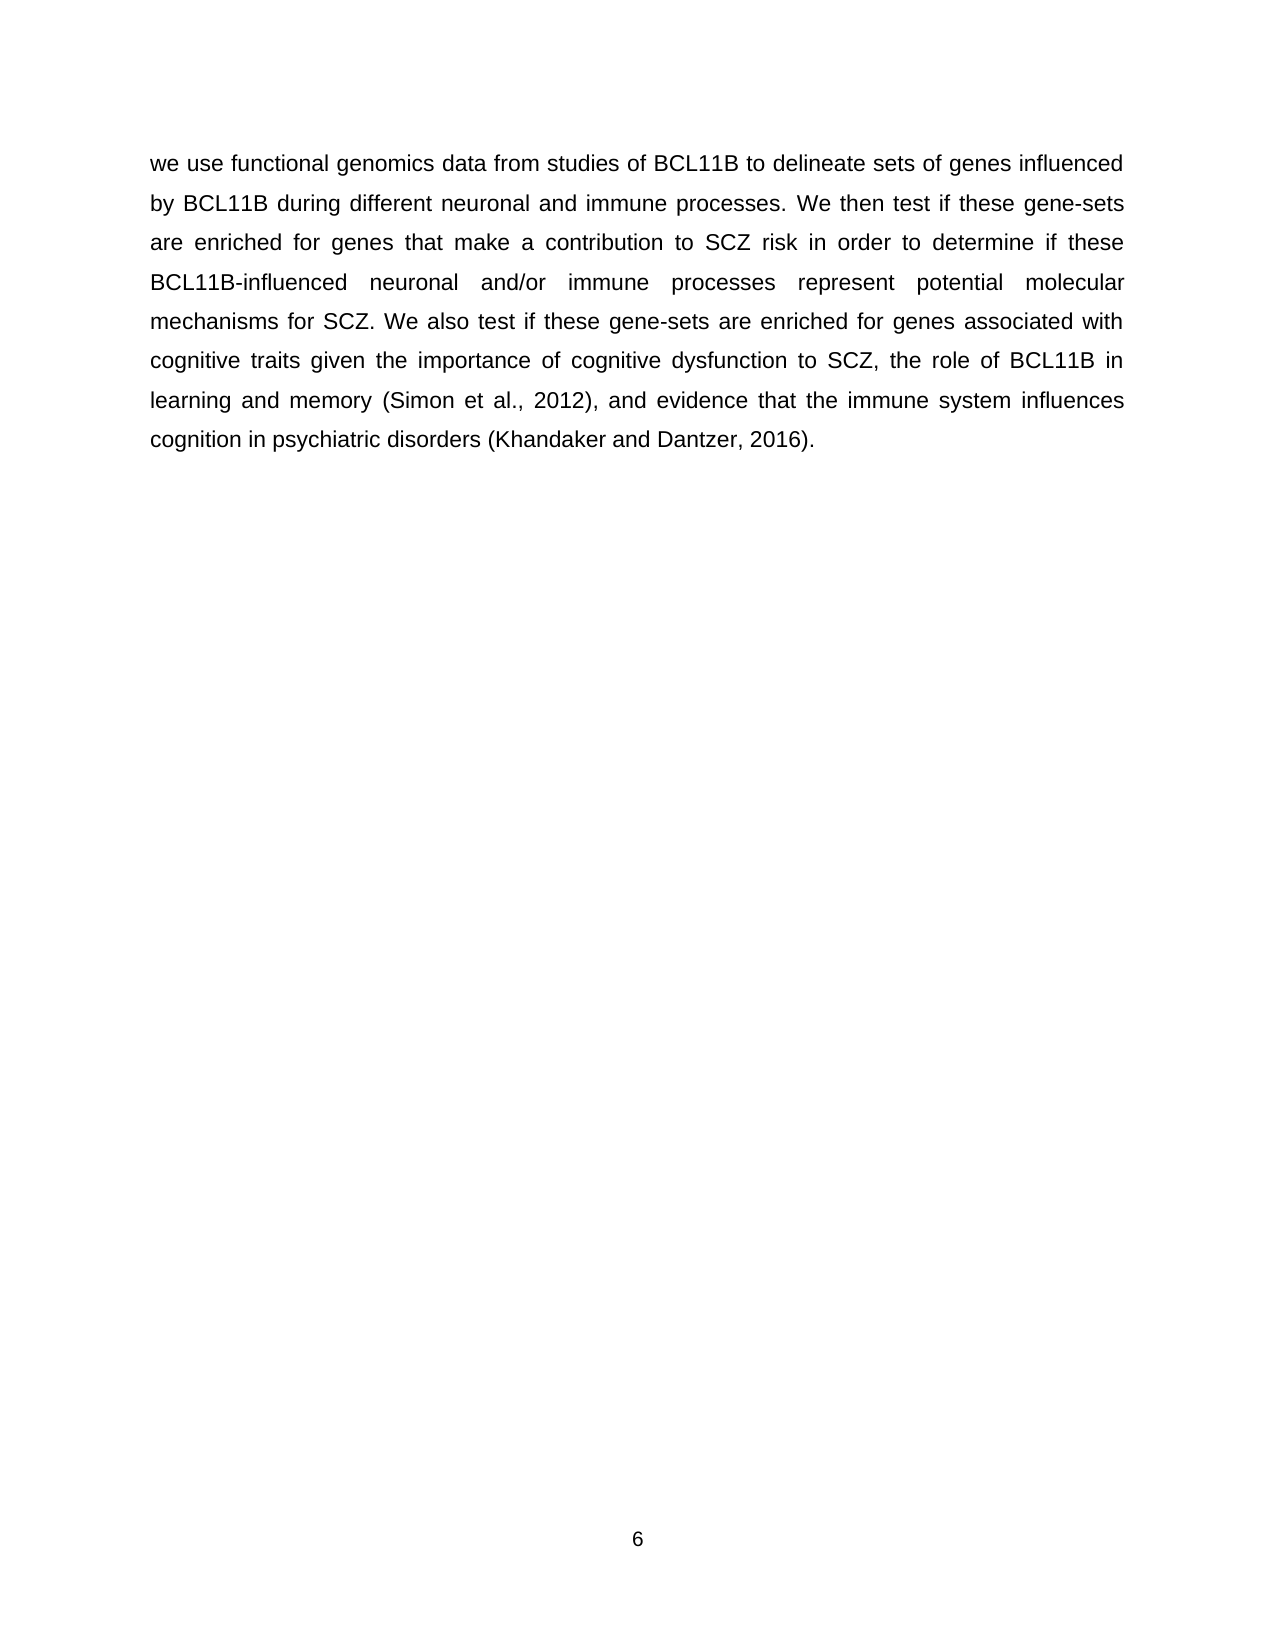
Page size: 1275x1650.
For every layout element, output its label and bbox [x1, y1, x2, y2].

text [150, 150, 1125, 453]
